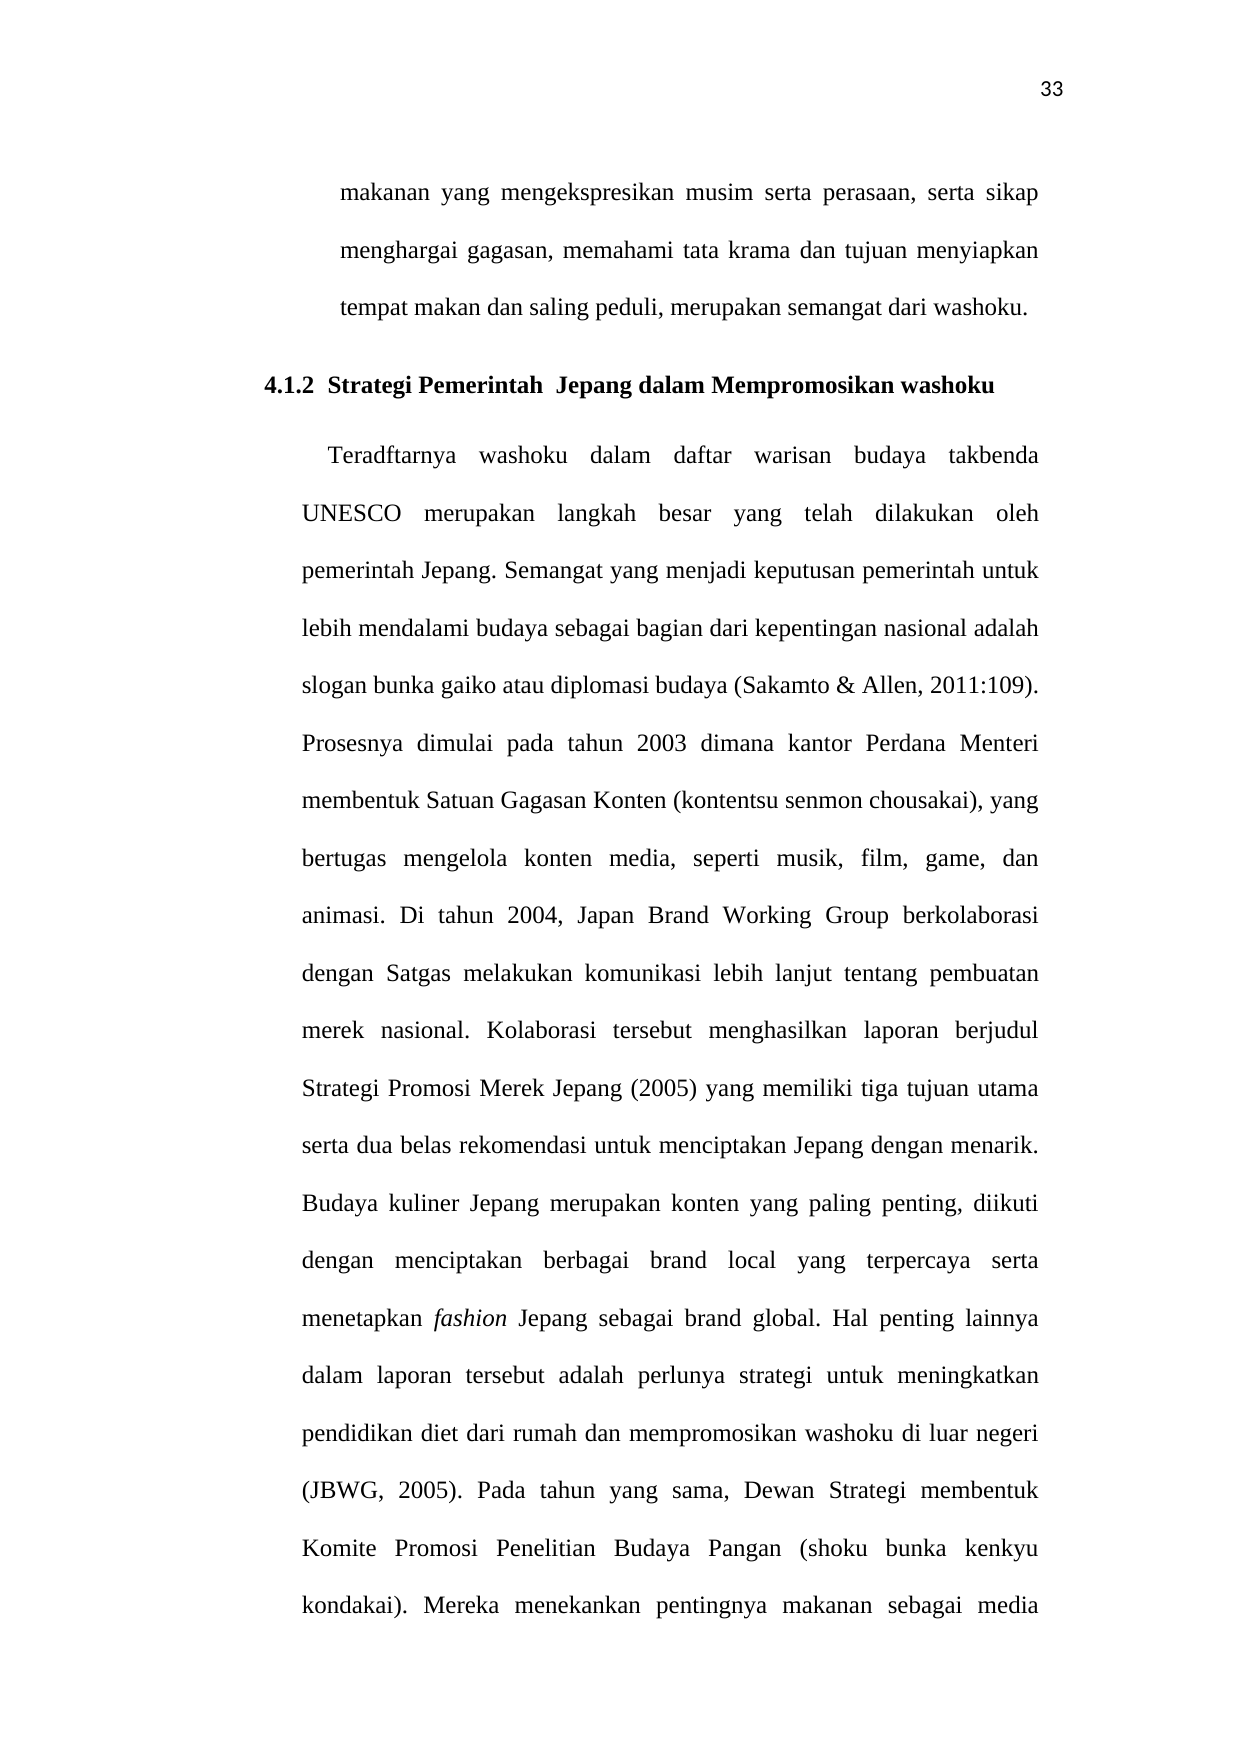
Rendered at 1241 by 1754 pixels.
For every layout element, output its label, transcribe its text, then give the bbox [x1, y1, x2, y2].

text Strategi Pemerintah Jepang dalam Mempromosikan washoku [264, 371, 1063, 399]
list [302, 441, 1039, 1619]
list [302, 177, 1039, 321]
